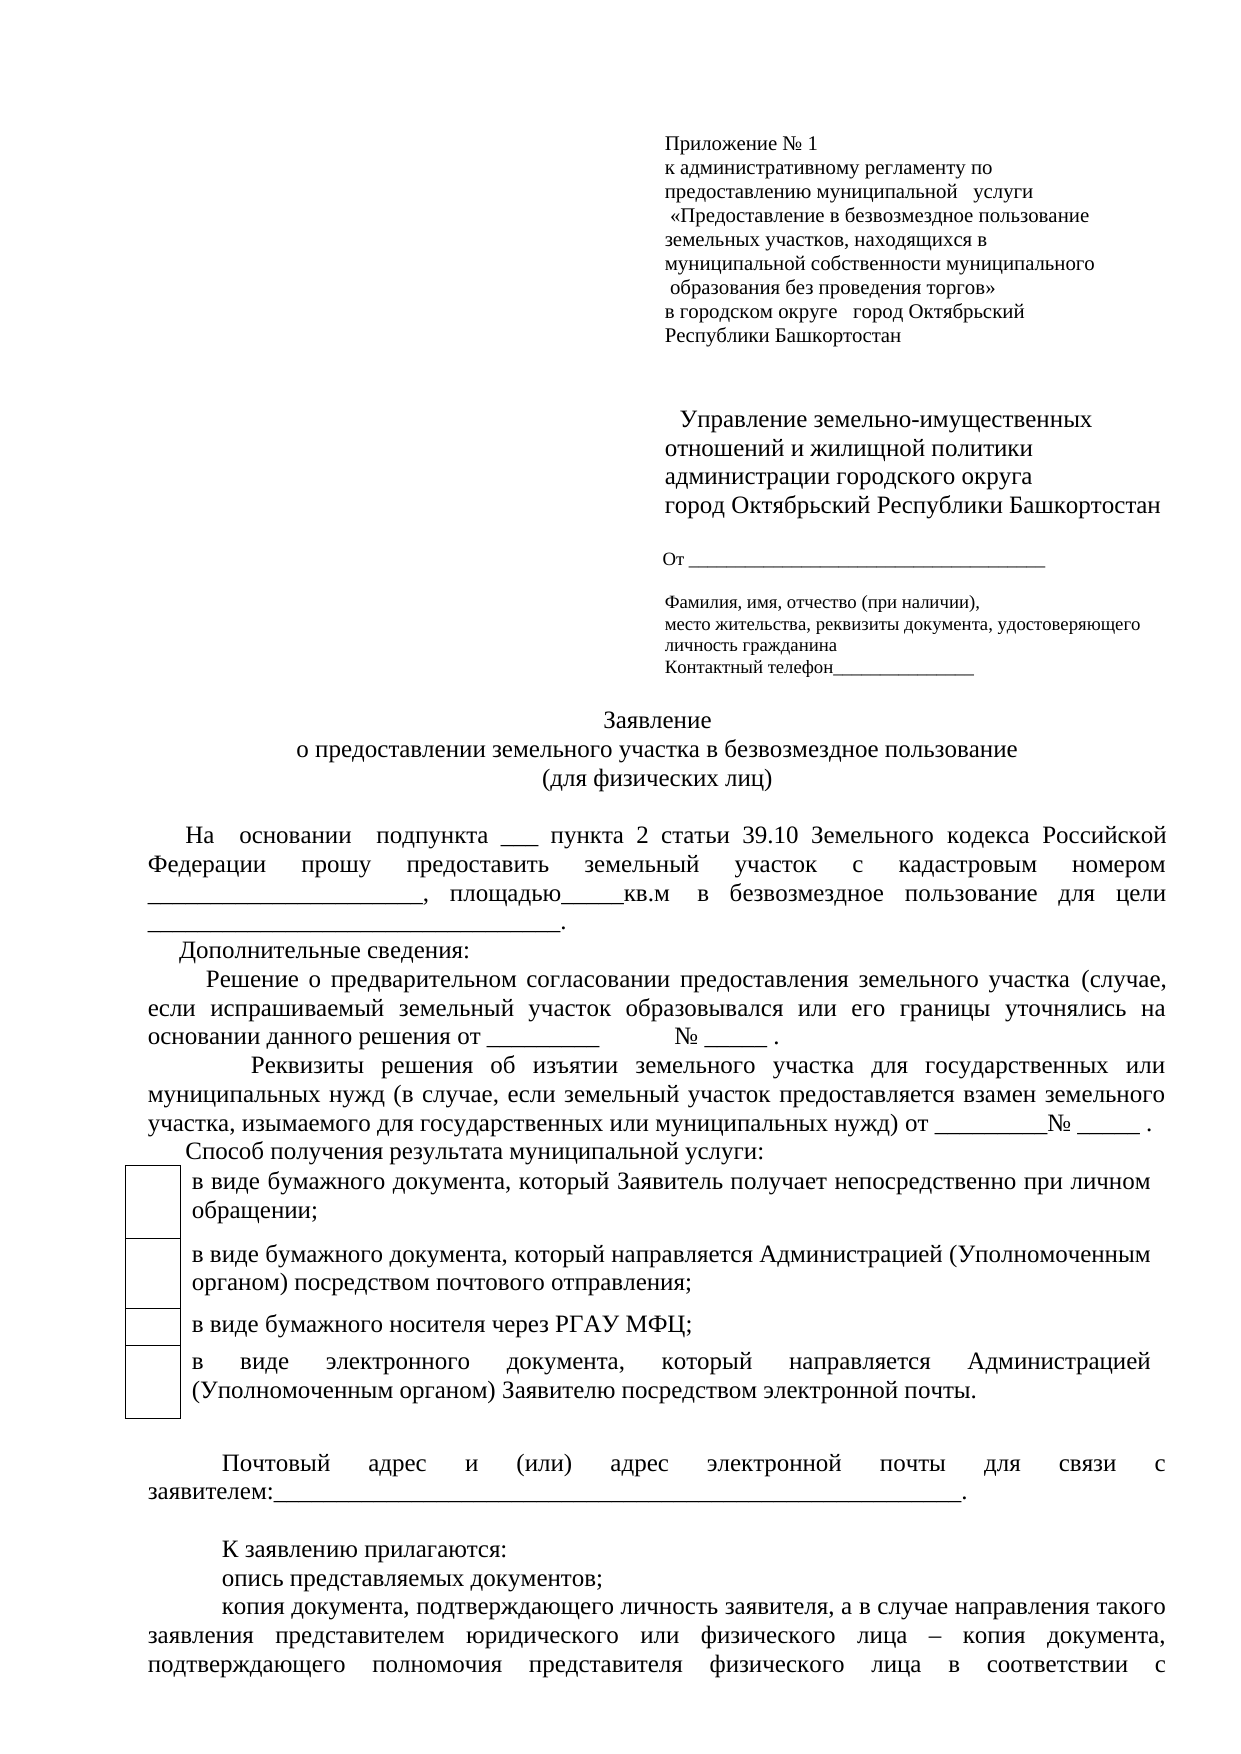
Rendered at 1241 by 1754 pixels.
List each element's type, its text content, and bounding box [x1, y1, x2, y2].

text муниципальной собственности муниципального [148, 251, 1167, 275]
text в городском округе город Октябрьский [148, 299, 1167, 323]
text Контактный телефон_______________ [664, 656, 1167, 677]
table_cell [126, 1239, 180, 1308]
table_cell в виде бумажного документа, который направляется Администрацией (Уполномоченным органом) посредством почтового отправления; [181, 1238, 1163, 1308]
text Почтовый адрес и (или) адрес электронной почты для связи с заявителем:_______________________________________________________. [148, 1448, 1167, 1505]
text предоставлению муниципальной услуги [148, 179, 1167, 203]
text земельных участков, находящихся в [148, 227, 1167, 251]
table_header в виде бумажного документа, который Заявитель получает непосредственно при личном обращении; [181, 1165, 1163, 1238]
table_cell в виде электронного документа, который направляется Администрацией (Уполномоченным органом) Заявителю посредством электронной почты. [181, 1345, 1163, 1418]
text Способ получения результата муниципальной услуги: [148, 1136, 1167, 1165]
text Решение о предварительном согласовании предоставления земельного участка (случае, если испрашиваемый земельный участок образовывался или его границы уточнялись на основании данного решения от _________ № _____ . [148, 964, 1167, 1050]
text опись представляемых документов; [148, 1563, 1167, 1591]
text Фамилия, имя, отчество (при наличии), [664, 591, 1167, 612]
table_cell в виде бумажного носителя через РГАУ МФЦ; [181, 1308, 1163, 1345]
text Реквизиты решения об изъятии земельного участка для государственных или муниципальных нужд (в случае, если земельный участок предоставляется взамен земельного участка, изымаемого для государственных или муниципальных нужд) от _________№ _____ . [148, 1050, 1167, 1136]
text Приложение № 1 [148, 131, 1167, 155]
text Заявление [148, 705, 1167, 734]
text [148, 1591, 1167, 1678]
text От ______________________________________ [148, 548, 1167, 569]
text город Октябрьский Республики Башкортостан [664, 490, 1167, 519]
text Дополнительные сведения: [148, 935, 1167, 964]
text Управление земельно-имущественных отношений и жилищной политики администрации городского округа [664, 404, 1167, 490]
text К заявлению прилагаются: [148, 1534, 1167, 1563]
text (для физических лиц) [148, 763, 1167, 791]
text образования без проведения торгов» [148, 275, 1167, 299]
table_cell [126, 1309, 180, 1345]
text Республики Башкортостан [148, 323, 1167, 347]
text о предоставлении земельного участка в безвозмездное пользование [148, 734, 1167, 763]
table_header [126, 1166, 180, 1238]
text к административному регламенту по [148, 155, 1167, 179]
table_cell [126, 1346, 180, 1418]
text «Предоставление в безвозмездное пользование [148, 203, 1167, 227]
text место жительства, реквизиты документа, удостоверяющего личность гражданина [664, 612, 1167, 656]
text На основании подпункта ___ пункта 2 статьи 39.10 Земельного кодекса Российской Федерации прошу предоставить земельный участок с кадастровым номером ______________________, площадью_____кв.м в безвозмездное пользование для цели _________________________________. [148, 820, 1167, 935]
